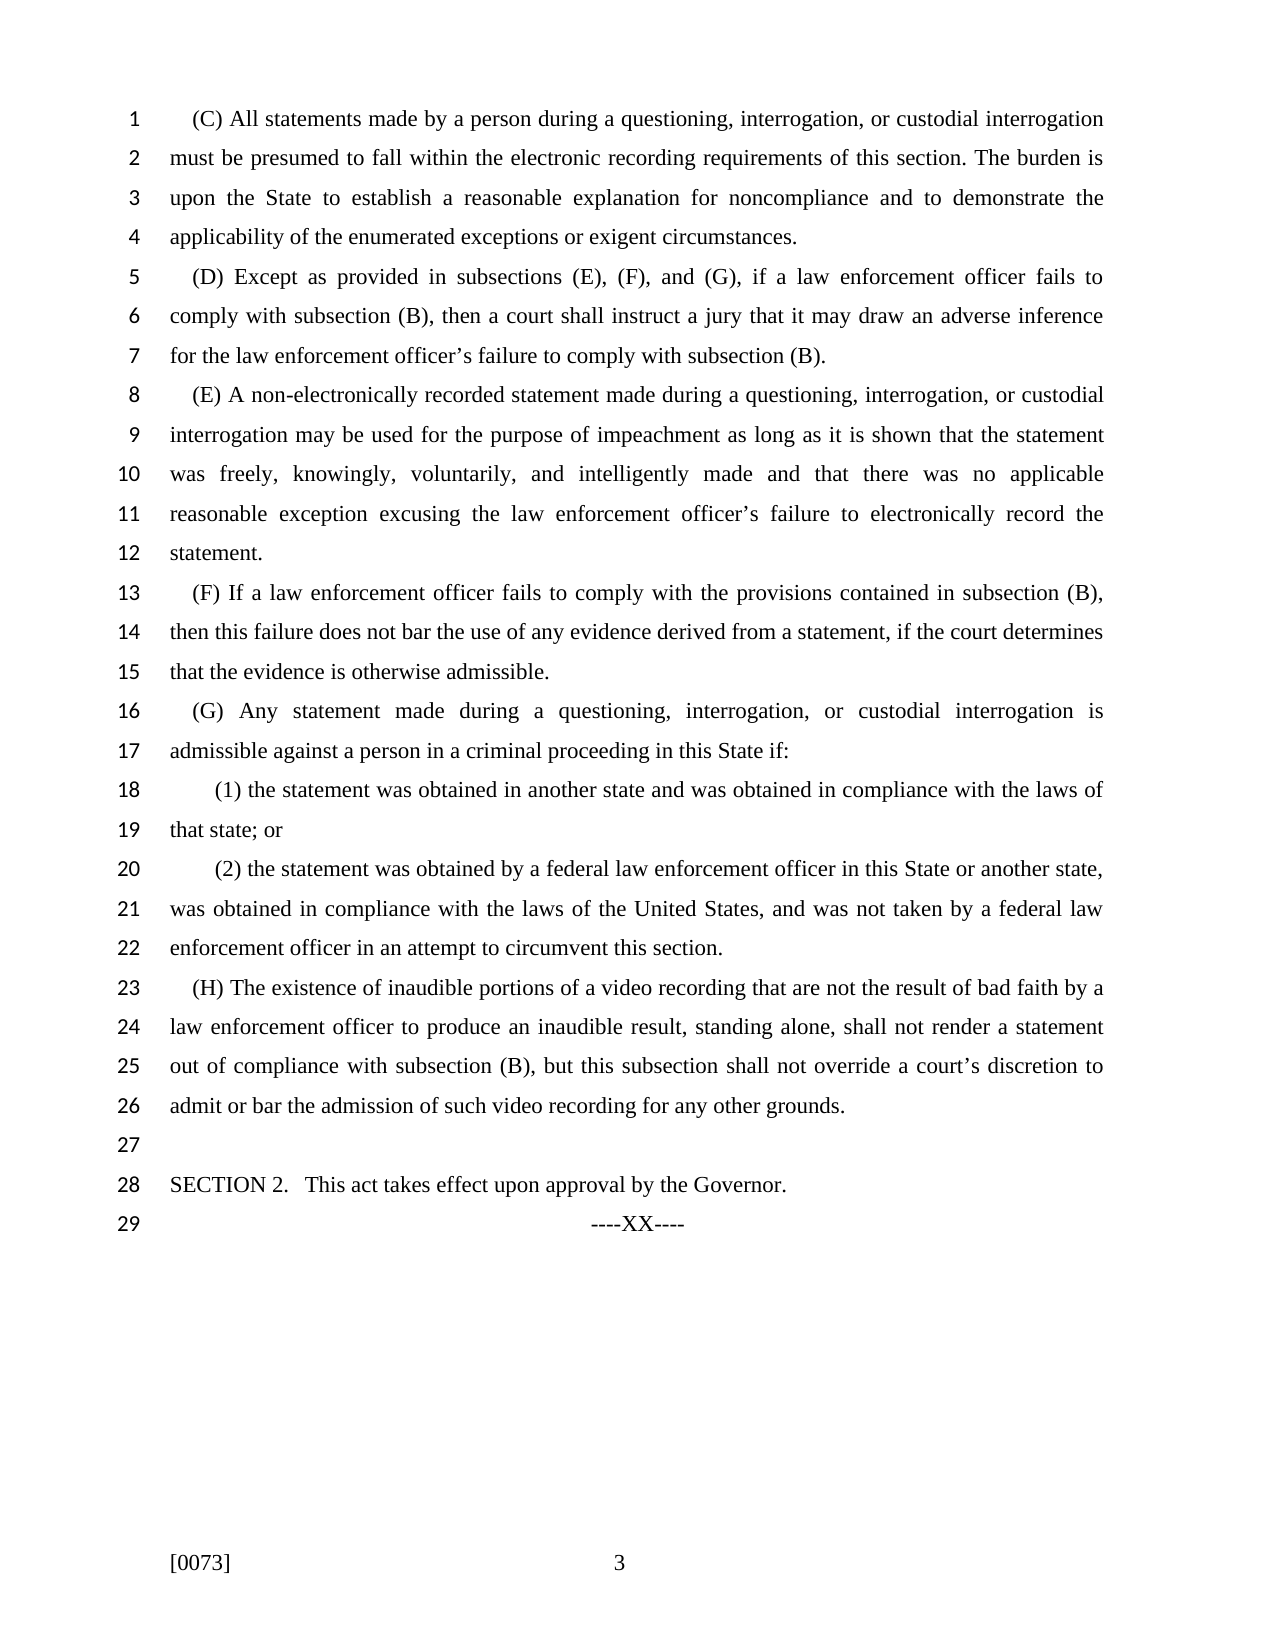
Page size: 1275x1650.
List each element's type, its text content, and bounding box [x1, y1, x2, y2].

text (D) Except as provided in subsections (E), (F), and (G), if a law enforcement officer fails to comply with subsection (B), then a court shall instruct a jury that it may draw an adverse inference for the law enforcement officer’s failure to comply with subsection (B). [169, 263, 1106, 368]
text (1) the statement was obtained in another state and was obtained in compliance with the laws of that state; or [169, 776, 1106, 842]
text (2) the statement was obtained by a federal law enforcement officer in this State or another state, was obtained in compliance with the laws of the United States, and was not taken by a federal law enforcement officer in an attempt to circumvent this section. [169, 855, 1106, 960]
text ----XX---- [169, 1210, 1106, 1237]
text (H) The existence of inaudible portions of a video recording that are not the result of bad faith by a law enforcement officer to produce an inaudible result, standing alone, shall not render a statement out of compliance with subsection (B), but this subsection shall not override a court’s discretion to admit or bar the admission of such video recording for any other grounds. [169, 973, 1106, 1118]
text (G) Any statement made during a questioning, interrogation, or custodial interrogation is admissible against a person in a criminal proceeding in this State if: [169, 697, 1106, 763]
text SECTION 2. This act takes effect upon approval by the Governor. [169, 1171, 1106, 1197]
text (C) All statements made by a person during a questioning, interrogation, or custodial interrogation must be presumed to fall within the electronic recording requirements of this section. The burden is upon the State to establish a reasonable explanation for noncompliance and to demonstrate the applicability of the enumerated exceptions or exigent circumstances. [169, 105, 1106, 250]
text (F) If a law enforcement officer fails to comply with the provisions contained in subsection (B), then this failure does not bar the use of any evidence derived from a statement, if the court determines that the evidence is otherwise admissible. [169, 579, 1106, 684]
text (E) A non‑electronically recorded statement made during a questioning, interrogation, or custodial interrogation may be used for the purpose of impeachment as long as it is shown that the statement was freely, knowingly, voluntarily, and intelligently made and that there was no applicable reasonable exception excusing the law enforcement officer’s failure to electronically record the statement. [169, 381, 1106, 566]
